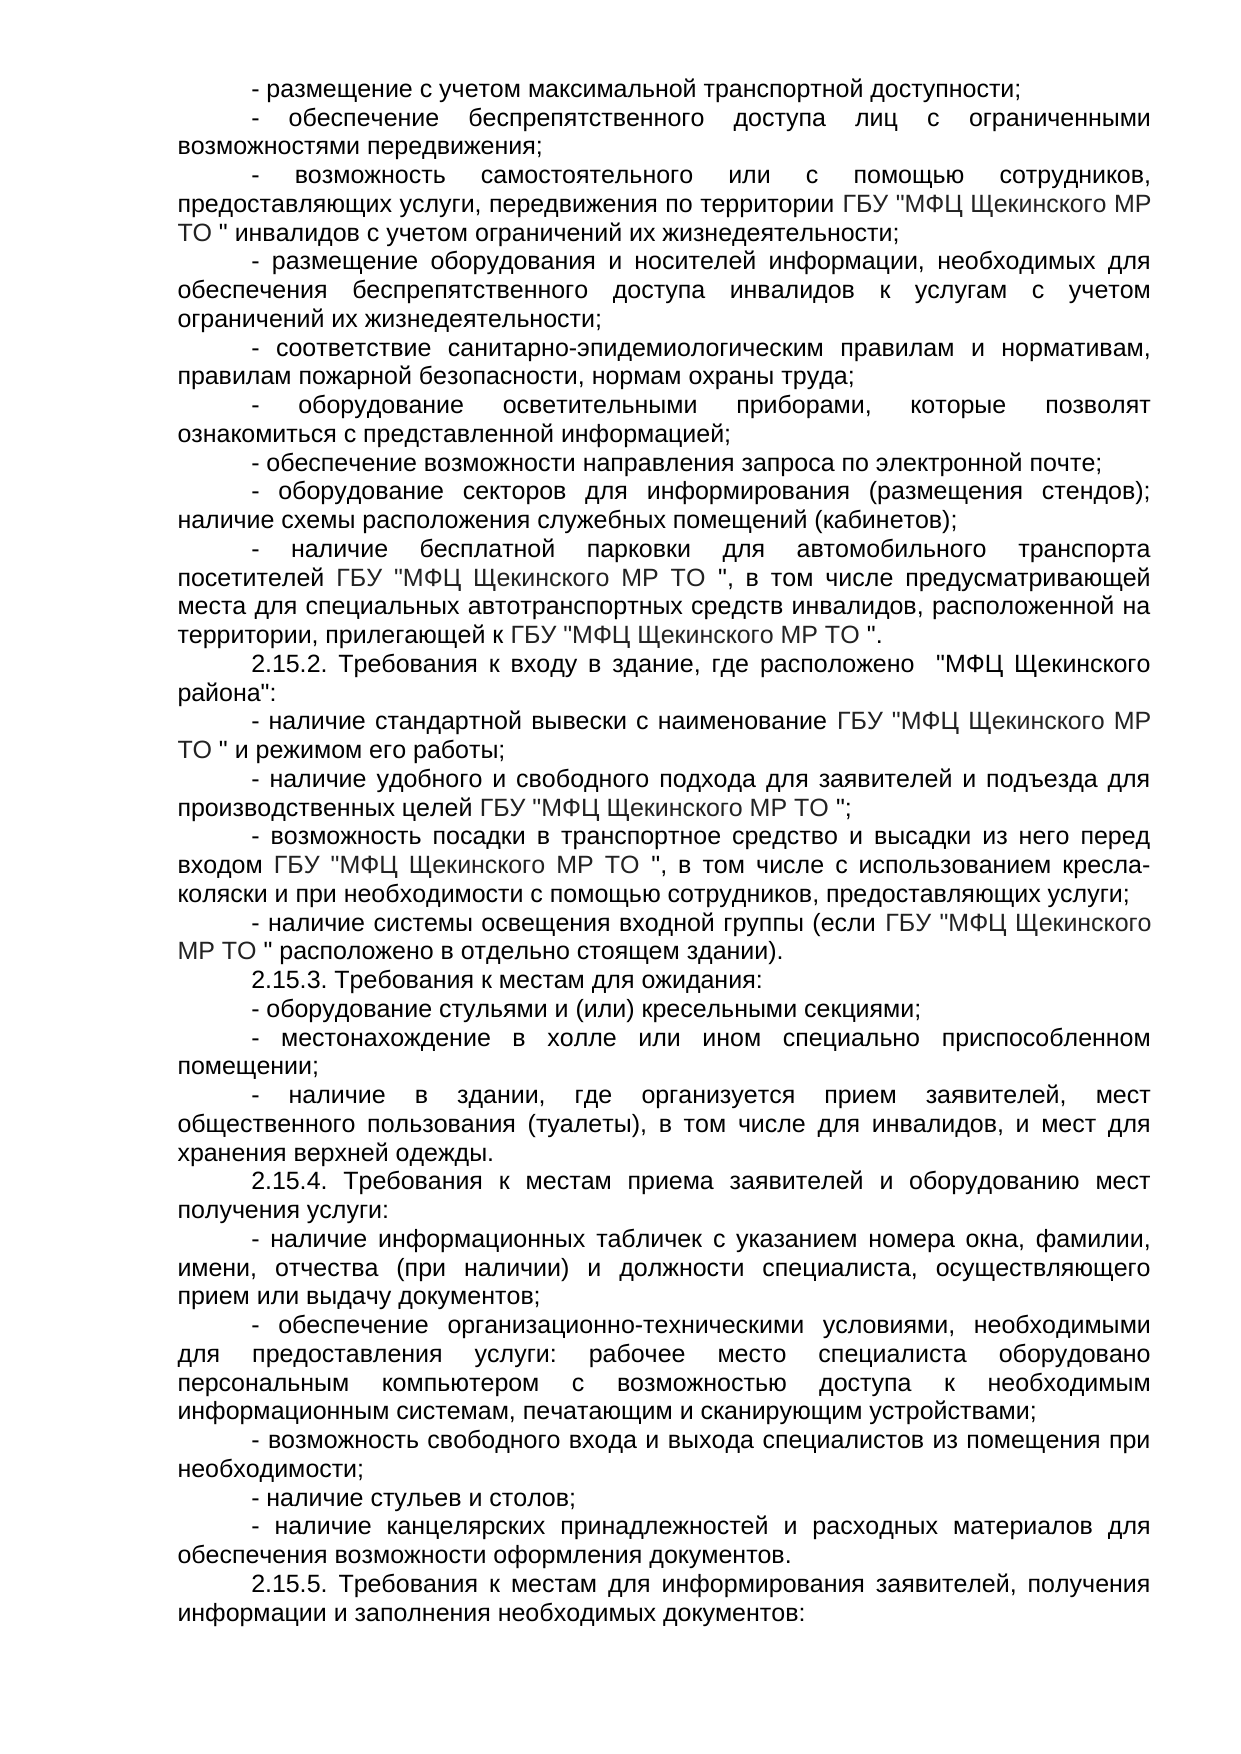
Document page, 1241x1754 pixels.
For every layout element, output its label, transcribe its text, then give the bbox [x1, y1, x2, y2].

text 2.15.3. Требования к местам для ожидания: [177, 965, 1152, 994]
text - возможность свободного входа и выхода специалистов из помещения при необходимости; [177, 1425, 1152, 1483]
text - наличие стульев и столов; [177, 1483, 1152, 1511]
text - наличие канцелярских принадлежностей и расходных материалов для обеспечения возможности оформления документов. [177, 1511, 1152, 1569]
text - соответствие санитарно-эпидемиологическим правилам и нормативам, правилам пожарной безопасности, нормам охраны труда; [177, 333, 1152, 390]
text - наличие удобного и свободного подхода для заявителей и подъезда для производственных целей ГБУ "МФЦ Щекинского МР ТО "; [177, 764, 1152, 821]
text - размещение с учетом максимальной транспортной доступности; [177, 74, 1152, 103]
text - обеспечение возможности направления запроса по электронной почте; [177, 448, 1152, 476]
text - оборудование секторов для информирования (размещения стендов); наличие схемы расположения служебных помещений (кабинетов); [177, 476, 1152, 534]
text - оборудование стульями и (или) кресельными секциями; [177, 994, 1152, 1023]
text - размещение оборудования и носителей информации, необходимых для обеспечения беспрепятственного доступа инвалидов к услугам с учетом ограничений их жизнедеятельности; [177, 246, 1152, 333]
text - местонахождение в холле или ином специально приспособленном помещении; [177, 1023, 1152, 1080]
text - оборудование осветительными приборами, которые позволят ознакомиться с представленной информацией; [177, 390, 1152, 448]
text - наличие стандартной вывески с наименование ГБУ "МФЦ Щекинского МР ТО " и режимом его работы; [177, 706, 1152, 764]
text 2.15.2. Требования к входу в здание, где расположено "МФЦ Щекинского района": [177, 649, 1152, 706]
text - возможность посадки в транспортное средство и высадки из него перед входом ГБУ "МФЦ Щекинского МР ТО ", в том числе с использованием кресла-коляски и при необходимости с помощью сотрудников, предоставляющих услуги; [177, 821, 1152, 908]
text - обеспечение организационно-техническими условиями, необходимыми для предоставления услуги: рабочее место специалиста оборудовано персональным компьютером с возможностью доступа к необходимым информационным системам, печатающим и сканирующим устройствами; [177, 1310, 1152, 1425]
text - наличие информационных табличек с указанием номера окна, фамилии, имени, отчества (при наличии) и должности специалиста, осуществляющего прием или выдачу документов; [177, 1224, 1152, 1310]
text - наличие в здании, где организуется прием заявителей, мест общественного пользования (туалеты), в том числе для инвалидов, и мест для хранения верхней одежды. [177, 1080, 1152, 1166]
text - возможность самостоятельного или с помощью сотрудников, предоставляющих услуги, передвижения по территории ГБУ "МФЦ Щекинского МР ТО " инвалидов с учетом ограничений их жизнедеятельности; [177, 160, 1152, 246]
text 2.15.5. Требования к местам для информирования заявителей, получения информации и заполнения необходимых документов: [177, 1569, 1152, 1626]
text - обеспечение беспрепятственного доступа лиц с ограниченными возможностями передвижения; [177, 103, 1152, 160]
text - наличие системы освещения входной группы (если ГБУ "МФЦ Щекинского МР ТО " расположено в отдельно стоящем здании). [177, 908, 1152, 965]
text 2.15.4. Требования к местам приема заявителей и оборудованию мест получения услуги: [177, 1166, 1152, 1224]
text - наличие бесплатной парковки для автомобильного транспорта посетителей ГБУ "МФЦ Щекинского МР ТО ", в том числе предусматривающей места для специальных автотранспортных средств инвалидов, расположенной на территории, прилегающей к ГБУ "МФЦ Щекинского МР ТО ". [177, 534, 1152, 649]
